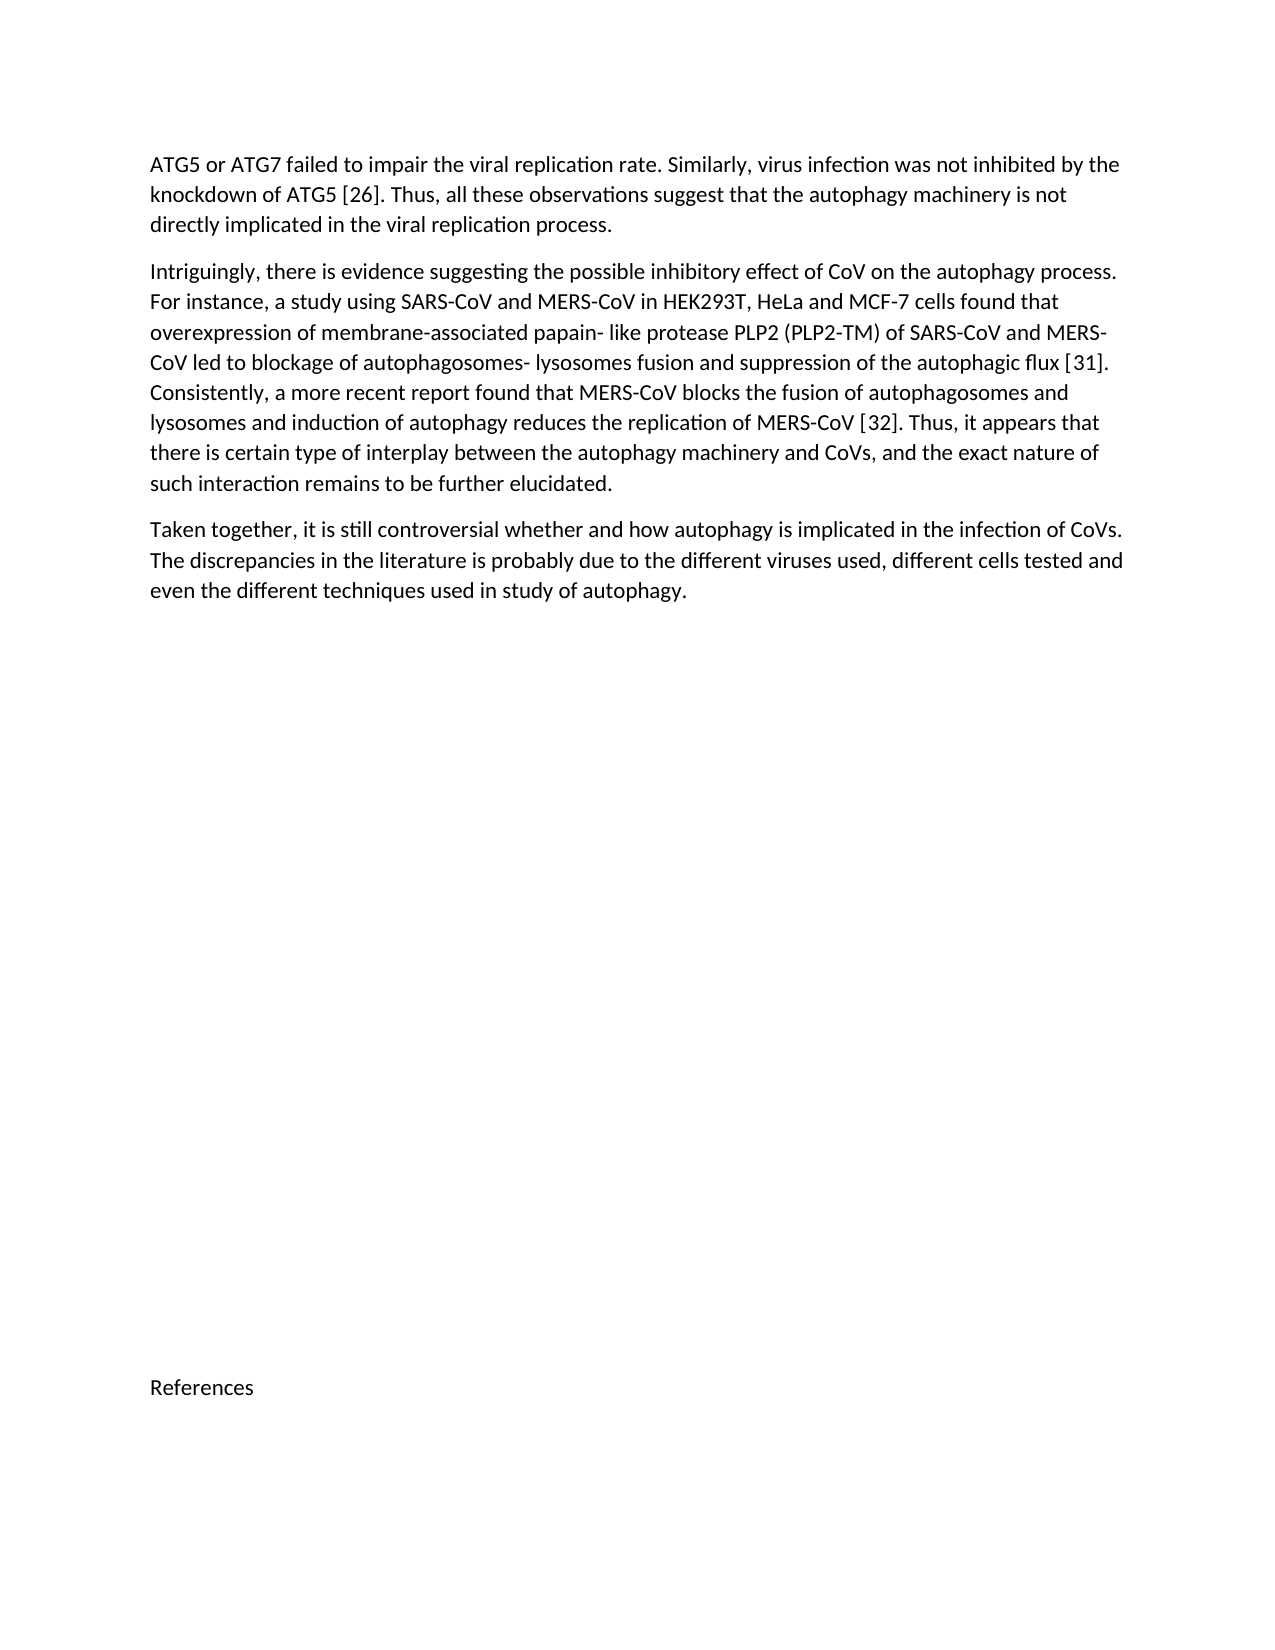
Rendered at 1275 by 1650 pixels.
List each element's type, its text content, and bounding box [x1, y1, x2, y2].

text Taken together, it is still controversial whether and how autophagy is implicated in the infection of CoVs. The discrepancies in the literature is probably due to the different viruses used, different cells tested and even the different techniques used in study of autophagy. [150, 516, 1125, 604]
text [150, 150, 1125, 238]
text Intriguingly, there is evidence suggesting the possible inhibitory effect of CoV on the autophagy process. For instance, a study using SARS-CoV and MERS-CoV in HEK293T, HeLa and MCF-7 cells found that overexpression of membrane-associated papain- like protease PLP2 (PLP2-TM) of SARS-CoV and MERS-CoV led to blockage of autophagosomes- lysosomes fusion and suppression of the autophagic flux [31]. Consistently, a more recent report found that MERS-CoV blocks the fusion of autophagosomes and lysosomes and induction of autophagy reduces the replication of MERS-CoV [32]. Thus, it appears that there is certain type of interplay between the autophagy machinery and CoVs, and the exact nature of such interaction remains to be further elucidated. [150, 257, 1125, 497]
text References [150, 1373, 1125, 1401]
